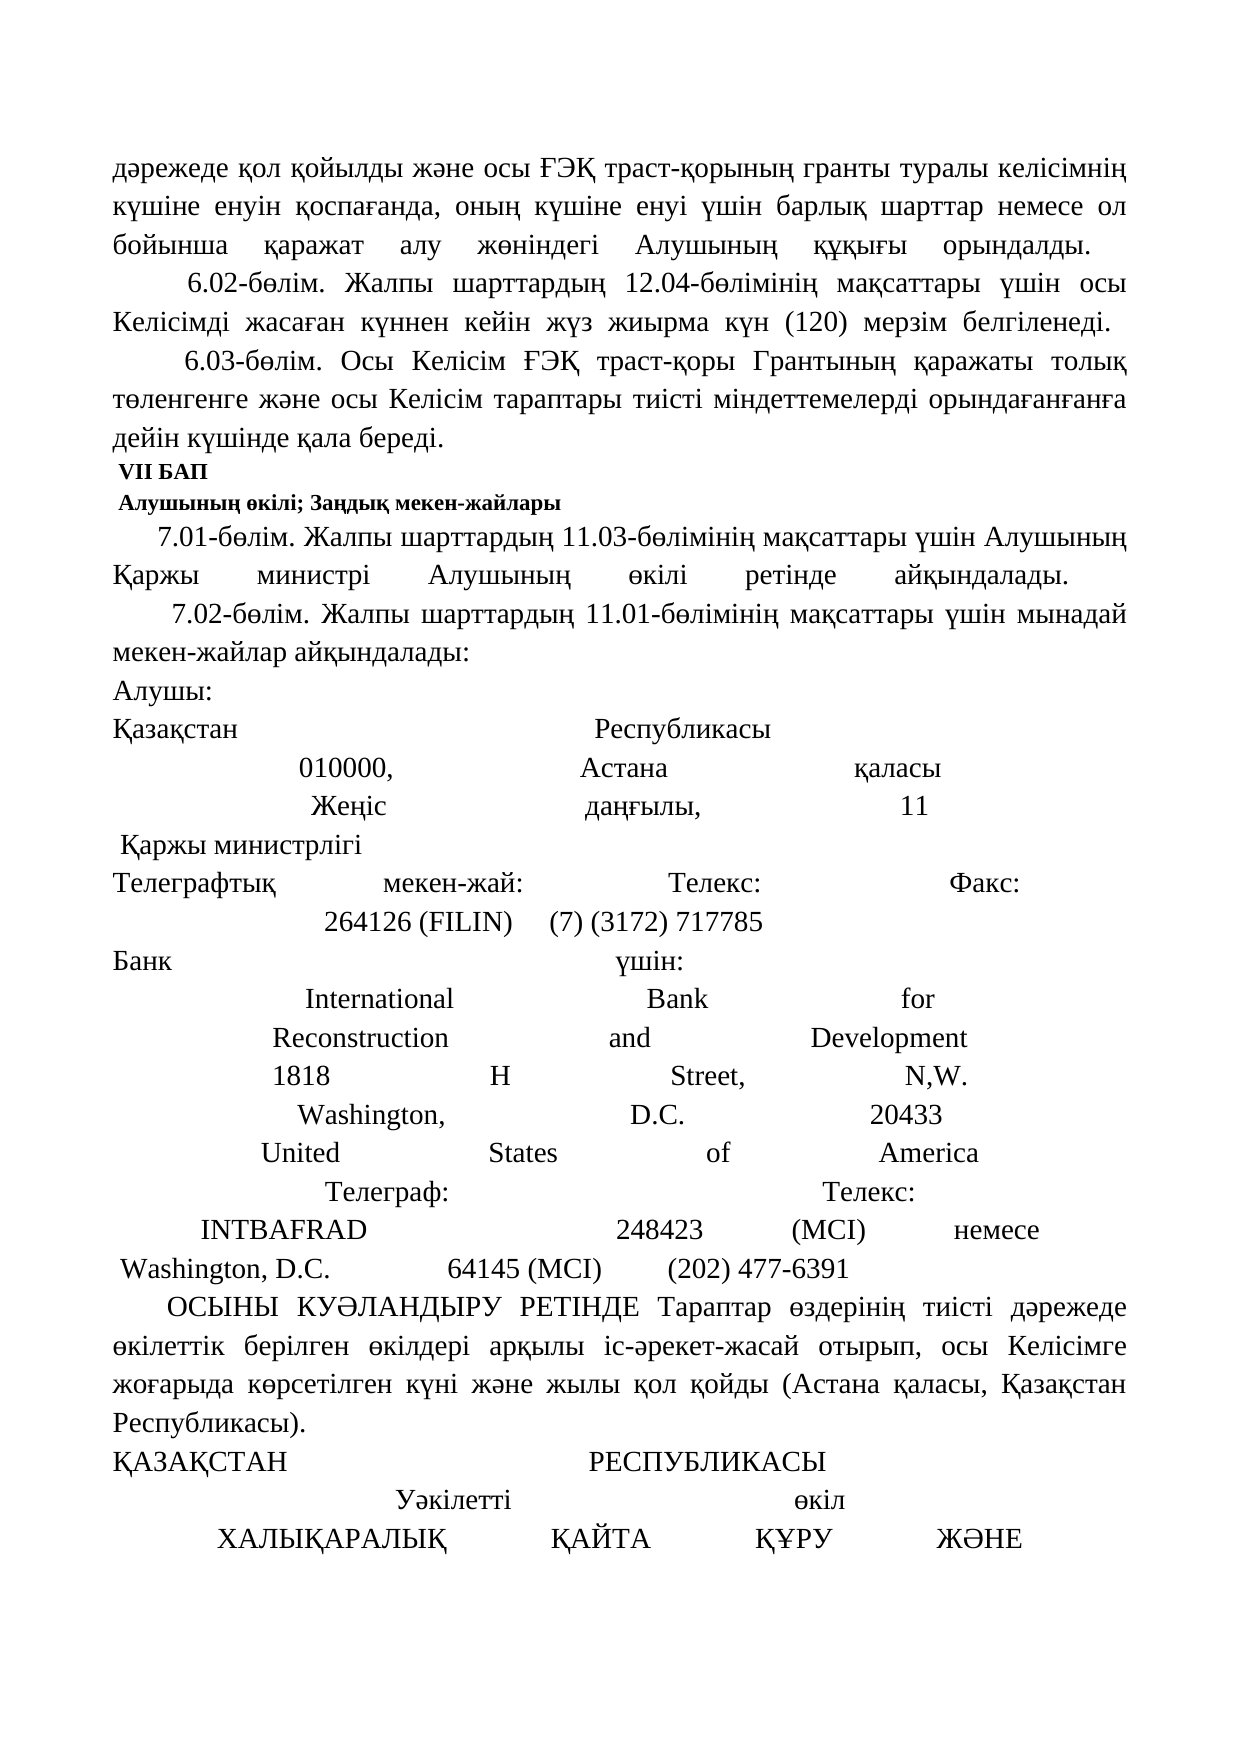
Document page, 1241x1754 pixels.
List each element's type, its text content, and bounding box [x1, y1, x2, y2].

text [112, 150, 1128, 453]
text Алушы: [112, 673, 1128, 706]
text VII БАП Алушының өкiлi; Заңдық мекен-жайлары [112, 458, 1128, 515]
text 7.01-бөлiм. Жалпы шарттардың 11.03-бөлiмiнiң мақсаттары үшiн Алушының Қаржы министрi Алушының өкiлi ретiнде айқындалады. 7.02-бөлiм. Жалпы шарттардың 11.01-бөлiмiнiң мақсаттары үшiн мынадай мекен-жайлар айқындалады: [112, 519, 1128, 668]
text Телеграфтық мекен-жай: Телекс: Факс: 264126 (FILІN) (7) (3172) 717785 [112, 866, 1128, 938]
text Қазақстан Республикасы 010000, Астана қаласы Жеңiс даңғылы, 11 Қаржы министрлiгi [112, 711, 1128, 861]
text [112, 1444, 1128, 1554]
text ОСЫНЫ КУӘЛАНДЫРУ РЕТIНДЕ Тараптар өздерiнiң тиiстi дәрежеде өкiлеттiк берiлген өкiлдерi арқылы iс-әрекет-жасай отырып, осы Келiсiмге жоғарыда көрсетiлген күнi және жылы қол қойды (Астана қаласы, Қазақстан Республикасы). [112, 1289, 1128, 1439]
text Банк үшiн: International Bank for Reconstruction and Development 1818 H Street, N,W. Washington, D.C. 20433 United States of America Телеграф: Телекс: INTBAFRAD 248423 (МСI) немесе Washington, D.C. 64145 (МСI) (202) 477-6391 [112, 943, 1128, 1284]
